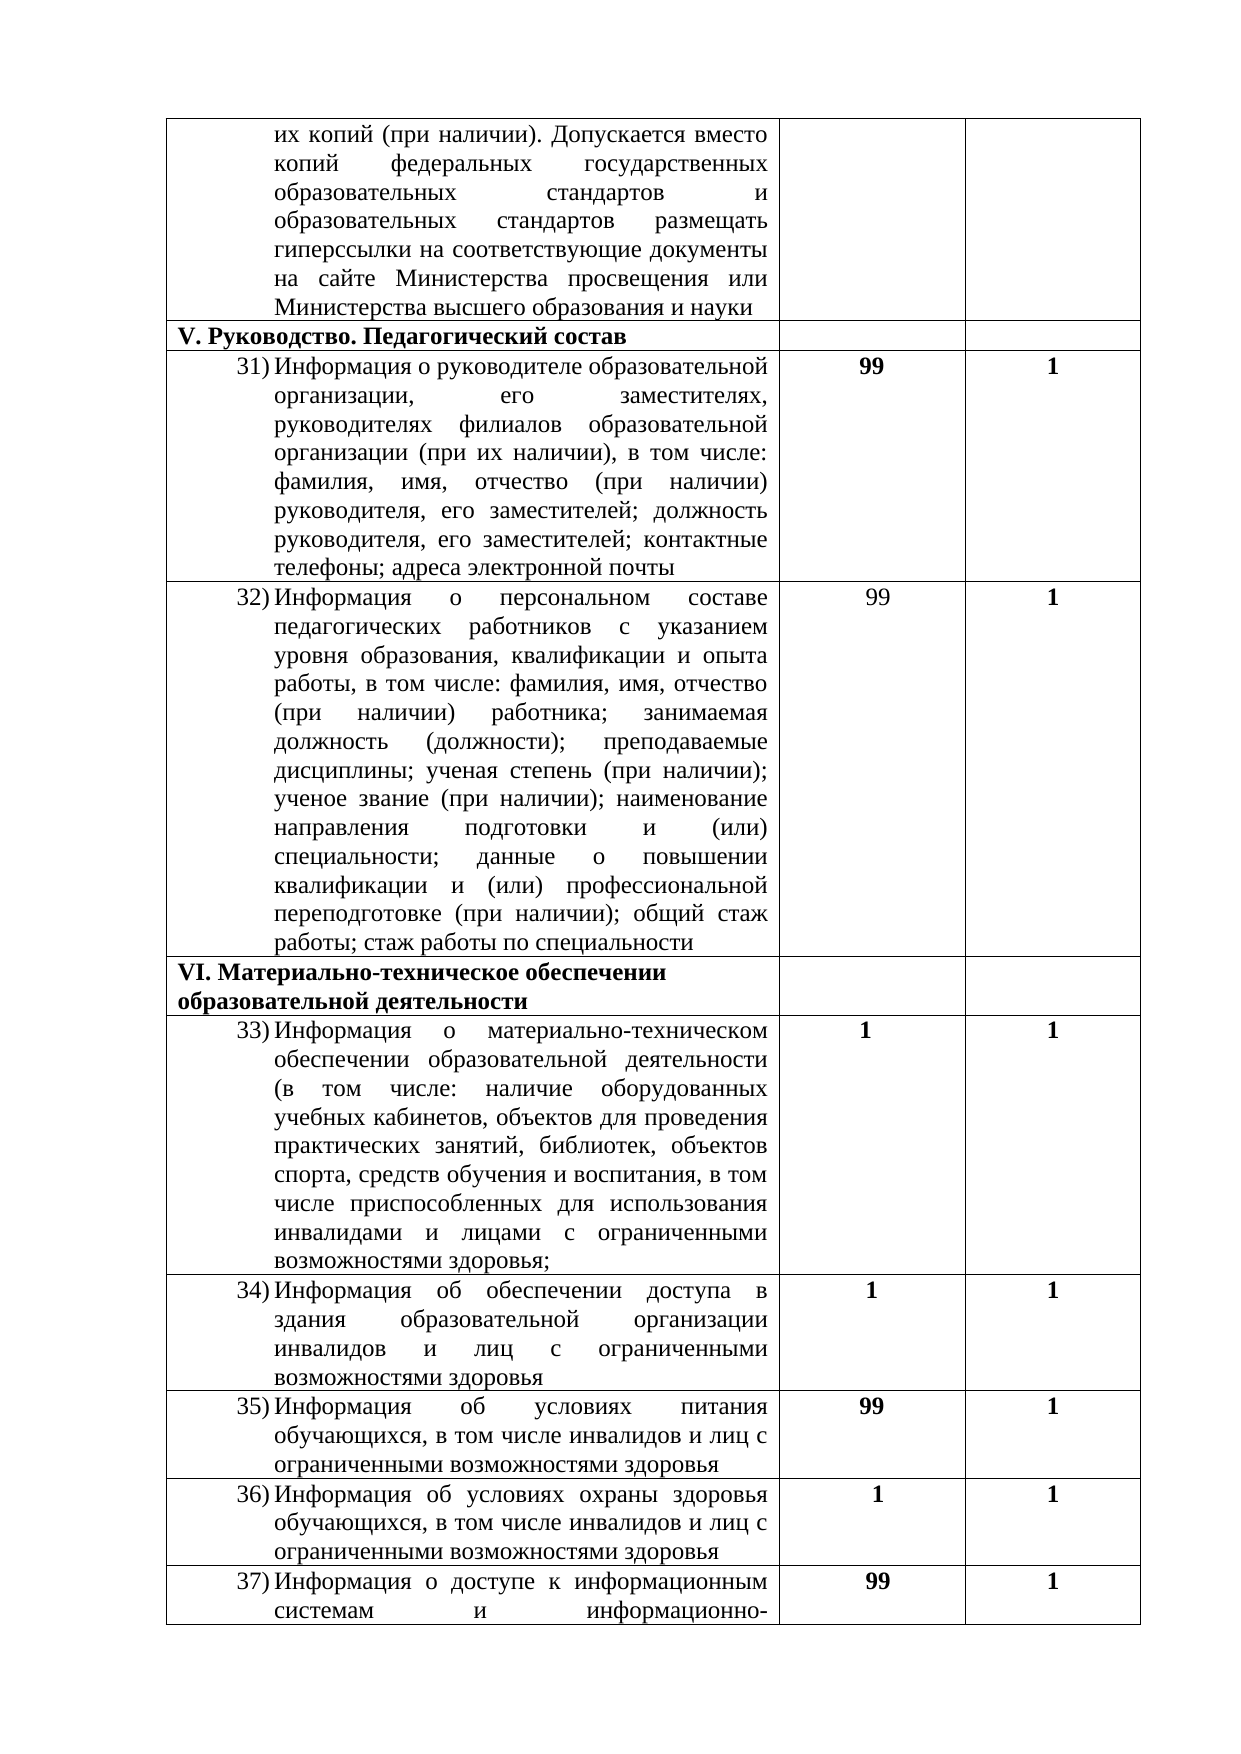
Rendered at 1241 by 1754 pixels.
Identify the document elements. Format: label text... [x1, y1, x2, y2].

table_cell 1 [966, 1391, 1140, 1478]
table_cell V. Руководство. Педагогический состав [167, 321, 779, 350]
table_cell 99 [780, 582, 965, 956]
table_cell Информация о персональном составе педагогических работников с указанием уровня образования, квалификации и опыта работы, в том числе: фамилия, имя, отчество (при наличии) работника; занимаемая должность (должности); преподаваемые дисциплины; ученая степень (при наличии); ученое звание (при наличии); наименование направления подготовки и (или) специальности; данные о повышении квалификации и (или) профессиональной переподготовке (при наличии); общий стаж работы; стаж работы по специальности [167, 582, 779, 956]
table_cell 1 [966, 1566, 1140, 1623]
table_cell 99 [780, 1566, 965, 1623]
table_cell 1 [780, 1479, 965, 1565]
table_cell Информация о материально-техническом обеспечении образовательной деятельности (в том числе: наличие оборудованных учебных кабинетов, объектов для проведения практических занятий, библиотек, объектов спорта, средств обучения и воспитания, в том числе приспособленных для использования инвалидами и лицами с ограниченными возможностями здоровья; [167, 1016, 779, 1274]
table_cell 1 [966, 1275, 1140, 1390]
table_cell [167, 1566, 779, 1623]
table_cell 99 [780, 1391, 965, 1478]
table_cell Информация об условиях охраны здоровья обучающихся, в том числе инвалидов и лиц с ограниченными возможностями здоровья [167, 1479, 779, 1565]
table_cell 0 [780, 119, 965, 320]
table_cell 1 [780, 1275, 965, 1390]
table_cell 1 [966, 1479, 1140, 1565]
table_cell VI. Материально-техническое обеспечении образовательной деятельности [167, 957, 779, 1014]
table_cell [780, 957, 965, 1014]
table_cell 1 [966, 351, 1140, 581]
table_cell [167, 119, 779, 320]
table_cell [966, 957, 1140, 1014]
table_cell 0 [966, 119, 1140, 320]
table_cell 1 [966, 582, 1140, 956]
table_cell Информация об обеспечении доступа в здания образовательной организации инвалидов и лиц с ограниченными возможностями здоровья [167, 1275, 779, 1390]
table_cell Информация об условиях питания обучающихся, в том числе инвалидов и лиц с ограниченными возможностями здоровья [167, 1391, 779, 1478]
table_cell 99 [780, 351, 965, 581]
table_cell [966, 321, 1140, 350]
table_cell 1 [780, 1016, 965, 1274]
table_cell 1 [966, 1016, 1140, 1274]
table_cell Информация о руководителе образовательной организации, его заместителях, руководителях филиалов образовательной организации (при их наличии), в том числе: фамилия, имя, отчество (при наличии) руководителя, его заместителей; должность руководителя, его заместителей; контактные телефоны; адреса электронной почты [167, 351, 779, 581]
table_cell [780, 321, 965, 350]
